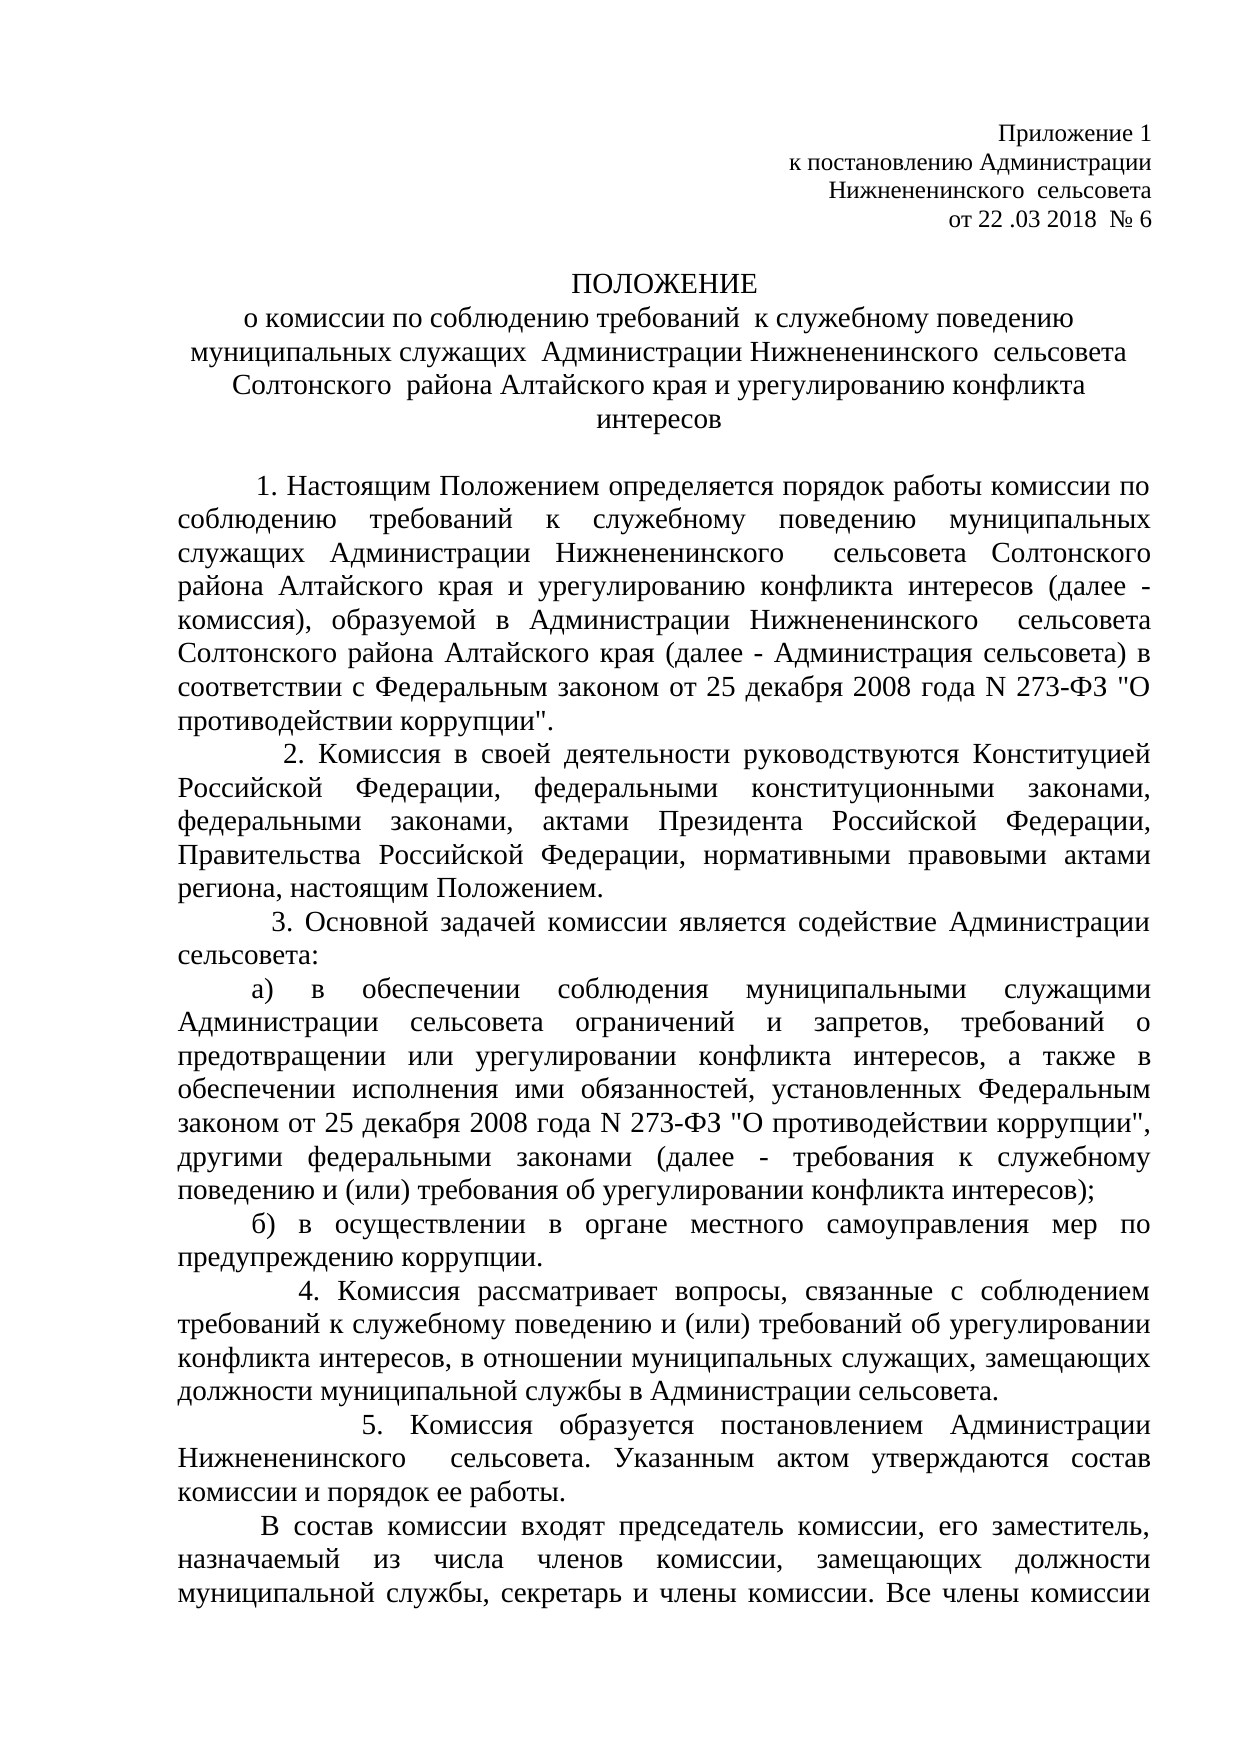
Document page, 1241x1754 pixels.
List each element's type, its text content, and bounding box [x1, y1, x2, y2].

text б) в осуществлении в органе местного самоуправления мер по предупреждению коррупции. [177, 1206, 1152, 1273]
text 2. Комиссия в своей деятельности руководствуются Конституцией Российской Федерации, федеральными конституционными законами, федеральными законами, актами Президента Российской Федерации, Правительства Российской Федерации, нормативными правовыми актами региона, настоящим Положением. [177, 736, 1152, 904]
text 4. Комиссия рассматривает вопросы, связанные с соблюдением требований к служебному поведению и (или) требований об урегулировании конфликта интересов, в отношении муниципальных служащих, замещающих должности муниципальной службы в Администрации сельсовета. [177, 1273, 1152, 1407]
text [177, 1508, 1152, 1608]
text 1. Настоящим Положением определяется порядок работы комиссии по соблюдению требований к служебному поведению муниципальных служащих Администрации Нижнененинского сельсовета Солтонского района Алтайского края и урегулированию конфликта интересов (далее - комиссия), образуемой в Администрации Нижнененинского сельсовета Солтонского района Алтайского края (далее - Администрация сельсовета) в соответствии с Федеральным законом от 25 декабря 2008 года N 273-ФЗ "О противодействии коррупции". [177, 468, 1152, 736]
text а) в обеспечении соблюдения муниципальными служащими Администрации сельсовета ограничений и запретов, требований о предотвращении или урегулировании конфликта интересов, а также в обеспечении исполнения ими обязанностей, установленных Федеральным законом от 25 декабря 2008 года N 273-ФЗ "О противодействии коррупции", другими федеральными законами (далее - требования к служебному поведению и (или) требования об урегулировании конфликта интересов); [177, 971, 1152, 1206]
text ПОЛОЖЕНИЕ [177, 267, 1152, 300]
text от 22 .03 2018 № 6 [177, 204, 1152, 233]
text о комиссии по соблюдению требований к служебному поведению муниципальных служащих Администрации Нижнененинского сельсовета Солтонского района Алтайского края и урегулированию конфликта интересов [166, 300, 1152, 434]
text Нижнененинского сельсовета [177, 176, 1152, 204]
text Приложение 1 [177, 118, 1152, 147]
text к постановлению Администрации [177, 147, 1152, 176]
text 3. Основной задачей комиссии является содействие Администрации сельсовета: [177, 904, 1152, 971]
text 5. Комиссия образуется постановлением Администрации Нижнененинского сельсовета. Указанным актом утверждаются состав комиссии и порядок ее работы. [177, 1407, 1152, 1508]
